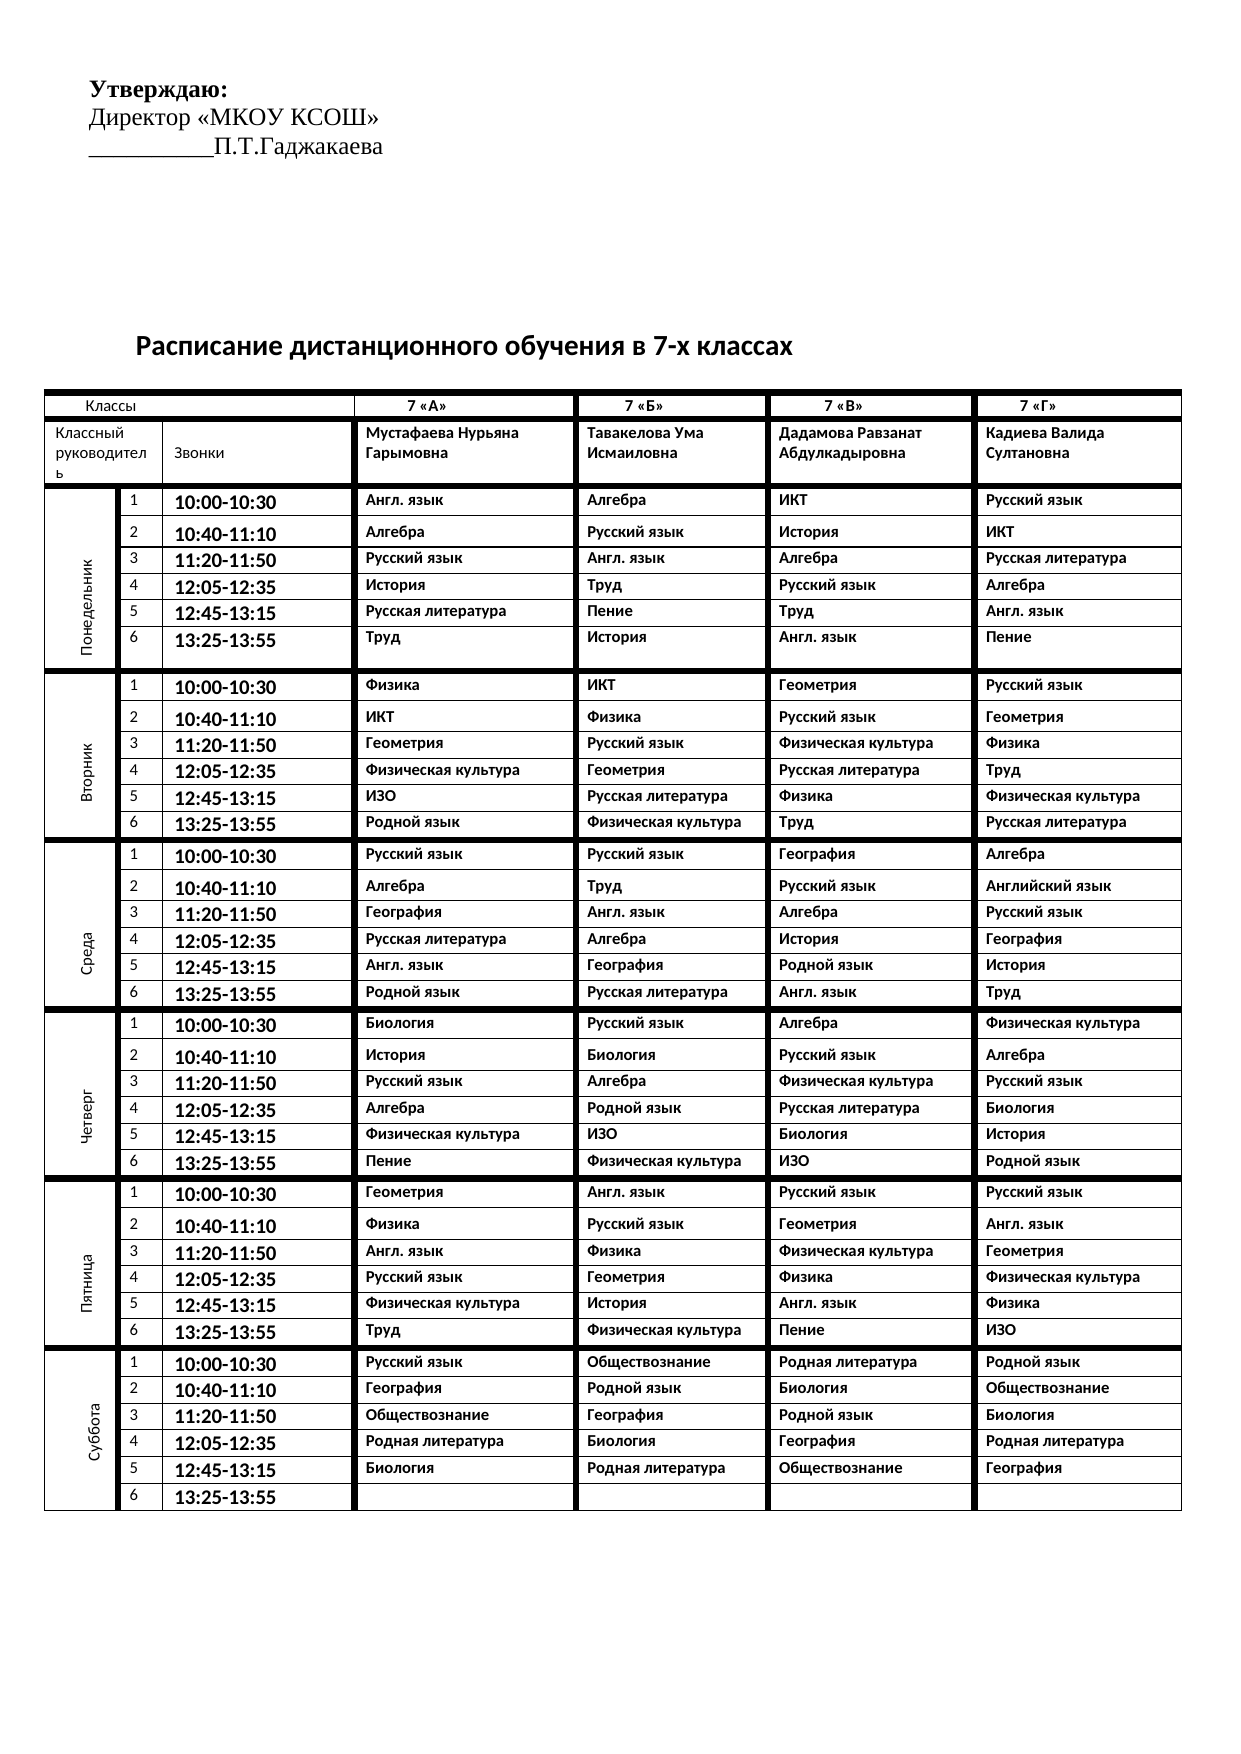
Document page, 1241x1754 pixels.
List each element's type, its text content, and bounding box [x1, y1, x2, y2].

table_cell 4 [121, 1266, 162, 1292]
table_cell 12:05-12:35 [163, 574, 351, 599]
table_cell Англ. язык [771, 981, 971, 1006]
table_cell 12:05-12:35 [163, 928, 351, 953]
table_cell 10:00-10:30 [163, 1013, 351, 1038]
table_cell Труд [978, 981, 1181, 1006]
table_cell Англ. язык [358, 1240, 573, 1265]
table_cell 5 [121, 954, 162, 980]
table_cell Англ. язык [579, 548, 765, 573]
table_cell Обществознание [978, 1377, 1181, 1403]
table_cell 11:20-11:50 [163, 1240, 351, 1265]
table_cell Суббота [45, 1351, 115, 1509]
table_cell Биология [358, 1457, 573, 1483]
table_cell [978, 1484, 1181, 1509]
table_cell Алгебра [978, 843, 1181, 869]
table_cell Русский язык [579, 1208, 765, 1239]
table_cell Физическая культура [771, 1071, 971, 1096]
table_cell Русская литература [579, 981, 765, 1006]
table_cell 10:40-11:10 [163, 1208, 351, 1239]
table_cell 1 [121, 1351, 162, 1376]
table_cell История [579, 1293, 765, 1318]
table_cell 12:45-13:15 [163, 600, 351, 626]
table_cell Труд [579, 574, 765, 599]
table_cell Англ. язык [579, 901, 765, 927]
table_cell 2 [121, 870, 162, 900]
table_header 7 «Б» [579, 396, 765, 416]
table_cell Родная литература [579, 1457, 765, 1483]
table_cell 13:25-13:55 [163, 1484, 351, 1509]
table_cell 10:00-10:30 [163, 1351, 351, 1376]
table_cell 13:25-13:55 [163, 812, 351, 837]
table_cell История [579, 627, 765, 668]
table_cell Труд [579, 870, 765, 900]
table_cell 6 [121, 1150, 162, 1175]
table_cell Физическая культура [978, 1013, 1181, 1038]
table_cell 6 [121, 981, 162, 1006]
table_cell Алгебра [358, 516, 573, 546]
table_cell Физика [358, 674, 573, 699]
table_cell Родной язык [579, 1377, 765, 1403]
table_cell Физическая культура [978, 785, 1181, 811]
table_cell Звонки [163, 422, 351, 483]
table_cell ИЗО [978, 1319, 1181, 1344]
table_cell Физика [579, 701, 765, 731]
table_cell География [358, 901, 573, 927]
table_cell 12:05-12:35 [163, 1266, 351, 1292]
table_cell 4 [121, 759, 162, 784]
table_cell Русский язык [771, 701, 971, 731]
text Расписание дистанционного обучения в 7-х классах [88, 327, 974, 363]
table_cell 3 [121, 548, 162, 573]
table_cell Геометрия [978, 1240, 1181, 1265]
table_cell 2 [121, 1377, 162, 1403]
table_header 7 «А» [355, 396, 573, 416]
table_cell ИКТ [771, 489, 971, 515]
table_cell Труд [358, 1319, 573, 1344]
table_cell География [358, 1377, 573, 1403]
table_cell История [358, 1039, 573, 1069]
table_cell 10:00-10:30 [163, 1182, 351, 1207]
table_cell Алгебра [771, 1013, 971, 1038]
table_cell Алгебра [358, 1097, 573, 1122]
table_cell Физическая культура [771, 732, 971, 758]
table_cell Русский язык [771, 1182, 971, 1207]
table_cell Русский язык [978, 901, 1181, 927]
table_cell Геометрия [978, 701, 1181, 731]
table_cell Физическая культура [579, 812, 765, 837]
table_cell География [978, 1457, 1181, 1483]
table_cell Геометрия [358, 1182, 573, 1207]
table_cell Алгебра [771, 901, 971, 927]
table_cell География [771, 843, 971, 869]
table_cell 4 [121, 928, 162, 953]
table_cell Мустафаева Нурьяна Гарымовна [358, 422, 573, 483]
table_cell 13:25-13:55 [163, 627, 351, 668]
table_cell 10:40-11:10 [163, 870, 351, 900]
table_cell Пятница [45, 1182, 115, 1344]
table_cell Геометрия [579, 759, 765, 784]
table_cell Физическая культура [579, 1150, 765, 1175]
table_cell Биология [978, 1097, 1181, 1122]
table_cell География [771, 1430, 971, 1456]
table_cell Родной язык [771, 1404, 971, 1429]
table_cell 12:45-13:15 [163, 785, 351, 811]
table_cell Физика [771, 1266, 971, 1292]
table_cell Русская литература [579, 785, 765, 811]
table_cell Русский язык [771, 574, 971, 599]
table_cell Родной язык [579, 1097, 765, 1122]
table_cell Пение [978, 627, 1181, 668]
table_cell 2 [121, 516, 162, 546]
table_cell Геометрия [771, 1208, 971, 1239]
table_cell 11:20-11:50 [163, 1071, 351, 1096]
table_cell Классный руководитель [45, 422, 162, 483]
table_cell История [358, 574, 573, 599]
table_cell География [579, 1404, 765, 1429]
table_cell 6 [121, 627, 162, 668]
table_cell Русский язык [771, 870, 971, 900]
table_cell 13:25-13:55 [163, 1150, 351, 1175]
table_cell 12:45-13:15 [163, 1293, 351, 1318]
table_cell Биология [771, 1377, 971, 1403]
table_cell 12:05-12:35 [163, 759, 351, 784]
table_cell Алгебра [579, 489, 765, 515]
table_cell 3 [121, 1071, 162, 1096]
table_cell 5 [121, 600, 162, 626]
table_cell Англ. язык [978, 600, 1181, 626]
table_cell Кадиева Валида Султановна [978, 422, 1181, 483]
table_header 7 «Г» [978, 396, 1181, 416]
table_cell 5 [121, 1293, 162, 1318]
table_cell Родной язык [978, 1150, 1181, 1175]
table_cell 3 [121, 901, 162, 927]
table_cell Русский язык [579, 516, 765, 546]
table_cell Биология [358, 1013, 573, 1038]
table_cell 1 [121, 1013, 162, 1038]
table_cell Англ. язык [771, 1293, 971, 1318]
table_cell 12:05-12:35 [163, 1097, 351, 1122]
table_cell Русская литература [771, 1097, 971, 1122]
table_cell Русский язык [978, 674, 1181, 699]
table_cell Англ. язык [358, 954, 573, 980]
table_cell Русский язык [771, 1039, 971, 1069]
table_cell Труд [978, 759, 1181, 784]
table_cell Физическая культура [978, 1266, 1181, 1292]
table_cell Физика [358, 1208, 573, 1239]
table_cell 3 [121, 732, 162, 758]
table_cell 11:20-11:50 [163, 732, 351, 758]
table_cell Пение [771, 1319, 971, 1344]
table_cell Физика [579, 1240, 765, 1265]
table_cell Русская литература [771, 759, 971, 784]
table_cell [579, 1484, 765, 1509]
table_cell 4 [121, 574, 162, 599]
table_cell Биология [771, 1124, 971, 1149]
table_cell Тавакелова Ума Исмаиловна [579, 422, 765, 483]
table_cell 10:00-10:30 [163, 843, 351, 869]
table_cell Труд [358, 627, 573, 668]
table_cell Дадамова Равзанат Абдулкадыровна [771, 422, 971, 483]
table_cell Биология [978, 1404, 1181, 1429]
table_cell Русская литература [358, 600, 573, 626]
table_cell 5 [121, 785, 162, 811]
table_cell ИКТ [579, 674, 765, 699]
table_cell ИКТ [978, 516, 1181, 546]
table_cell Пение [579, 600, 765, 626]
table_cell 10:00-10:30 [163, 674, 351, 699]
table_cell Биология [579, 1430, 765, 1456]
table_cell Пение [358, 1150, 573, 1175]
table_cell Обществознание [579, 1351, 765, 1376]
table_cell Англ. язык [579, 1182, 765, 1207]
table_cell 5 [121, 1457, 162, 1483]
table_cell 11:20-11:50 [163, 548, 351, 573]
table_cell 6 [121, 812, 162, 837]
table_cell Алгебра [579, 1071, 765, 1096]
table_cell 12:45-13:15 [163, 1457, 351, 1483]
table_cell 12:45-13:15 [163, 954, 351, 980]
table_cell История [771, 928, 971, 953]
table_cell Русский язык [978, 489, 1181, 515]
table_cell Алгебра [358, 870, 573, 900]
table_cell Понедельник [45, 489, 115, 668]
table_cell Родной язык [358, 981, 573, 1006]
table_cell Русский язык [358, 1266, 573, 1292]
table_cell Русский язык [358, 843, 573, 869]
table_cell Английский язык [978, 870, 1181, 900]
table_cell Родной язык [358, 812, 573, 837]
table_cell Физика [771, 785, 971, 811]
table_cell 10:40-11:10 [163, 1039, 351, 1069]
table_cell 2 [121, 701, 162, 731]
table_cell Физическая культура [358, 1124, 573, 1149]
table_cell 6 [121, 1319, 162, 1344]
table_cell 3 [121, 1240, 162, 1265]
table_cell Труд [771, 812, 971, 837]
table_cell Русский язык [579, 843, 765, 869]
table_cell Родная литература [771, 1351, 971, 1376]
table_cell 12:05-12:35 [163, 1430, 351, 1456]
table_cell Труд [771, 600, 971, 626]
table_cell 10:00-10:30 [163, 489, 351, 515]
table_cell Русская литература [978, 812, 1181, 837]
table_cell История [771, 516, 971, 546]
table_cell 2 [121, 1039, 162, 1069]
table_cell Алгебра [771, 548, 971, 573]
table_cell 4 [121, 1097, 162, 1122]
table_cell Геометрия [579, 1266, 765, 1292]
table_cell ИЗО [771, 1150, 971, 1175]
table_cell Биология [579, 1039, 765, 1069]
table_cell Русская литература [978, 548, 1181, 573]
table_cell Русская литература [358, 928, 573, 953]
table_cell ИКТ [358, 701, 573, 731]
table_cell География [579, 954, 765, 980]
table_cell 4 [121, 1430, 162, 1456]
table_cell История [978, 1124, 1181, 1149]
table_cell Среда [45, 843, 115, 1006]
table_cell 12:45-13:15 [163, 1124, 351, 1149]
table_cell Геометрия [771, 674, 971, 699]
table_header 7 «В» [771, 396, 971, 416]
table_cell 2 [121, 1208, 162, 1239]
table_cell 10:40-11:10 [163, 701, 351, 731]
table_cell География [978, 928, 1181, 953]
table_cell 6 [121, 1484, 162, 1509]
table_cell Родной язык [771, 954, 971, 980]
table_cell Четверг [45, 1013, 115, 1175]
table_header Классы [45, 396, 354, 416]
table_cell Вторник [45, 674, 115, 837]
table_cell Физическая культура [771, 1240, 971, 1265]
table_cell Физика [978, 732, 1181, 758]
table_cell Родная литература [358, 1430, 573, 1456]
table_cell Русский язык [358, 1071, 573, 1096]
table_cell Алгебра [579, 928, 765, 953]
table_cell 1 [121, 674, 162, 699]
table_cell Физическая культура [358, 1293, 573, 1318]
table_cell 5 [121, 1124, 162, 1149]
table_cell Русский язык [579, 732, 765, 758]
table_cell 13:25-13:55 [163, 1319, 351, 1344]
table_cell 3 [121, 1404, 162, 1429]
table_cell Физическая культура [579, 1319, 765, 1344]
table_cell Физика [978, 1293, 1181, 1318]
table_cell Русский язык [579, 1013, 765, 1038]
table_cell Физическая культура [358, 759, 573, 784]
table_cell 10:40-11:10 [163, 516, 351, 546]
table_cell [771, 1484, 971, 1509]
table_cell Обществознание [771, 1457, 971, 1483]
table_cell Русский язык [978, 1071, 1181, 1096]
table_cell Геометрия [358, 732, 573, 758]
table_cell Родная литература [978, 1430, 1181, 1456]
table_cell Англ. язык [978, 1208, 1181, 1239]
table_cell Англ. язык [358, 489, 573, 515]
table_cell 1 [121, 489, 162, 515]
table_cell 1 [121, 1182, 162, 1207]
table_cell 11:20-11:50 [163, 901, 351, 927]
table_cell Англ. язык [771, 627, 971, 668]
table_cell 11:20-11:50 [163, 1404, 351, 1429]
table_cell Обществознание [358, 1404, 573, 1429]
table_cell 1 [121, 843, 162, 869]
table_cell Русский язык [358, 1351, 573, 1376]
table_cell Русский язык [358, 548, 573, 573]
table_cell [358, 1484, 573, 1509]
table_cell ИЗО [358, 785, 573, 811]
table_cell ИЗО [579, 1124, 765, 1149]
table_cell Родной язык [978, 1351, 1181, 1376]
table_cell Русский язык [978, 1182, 1181, 1207]
table_cell История [978, 954, 1181, 980]
table_cell 10:40-11:10 [163, 1377, 351, 1403]
table_cell 13:25-13:55 [163, 981, 351, 1006]
table_cell Алгебра [978, 1039, 1181, 1069]
table_cell Алгебра [978, 574, 1181, 599]
